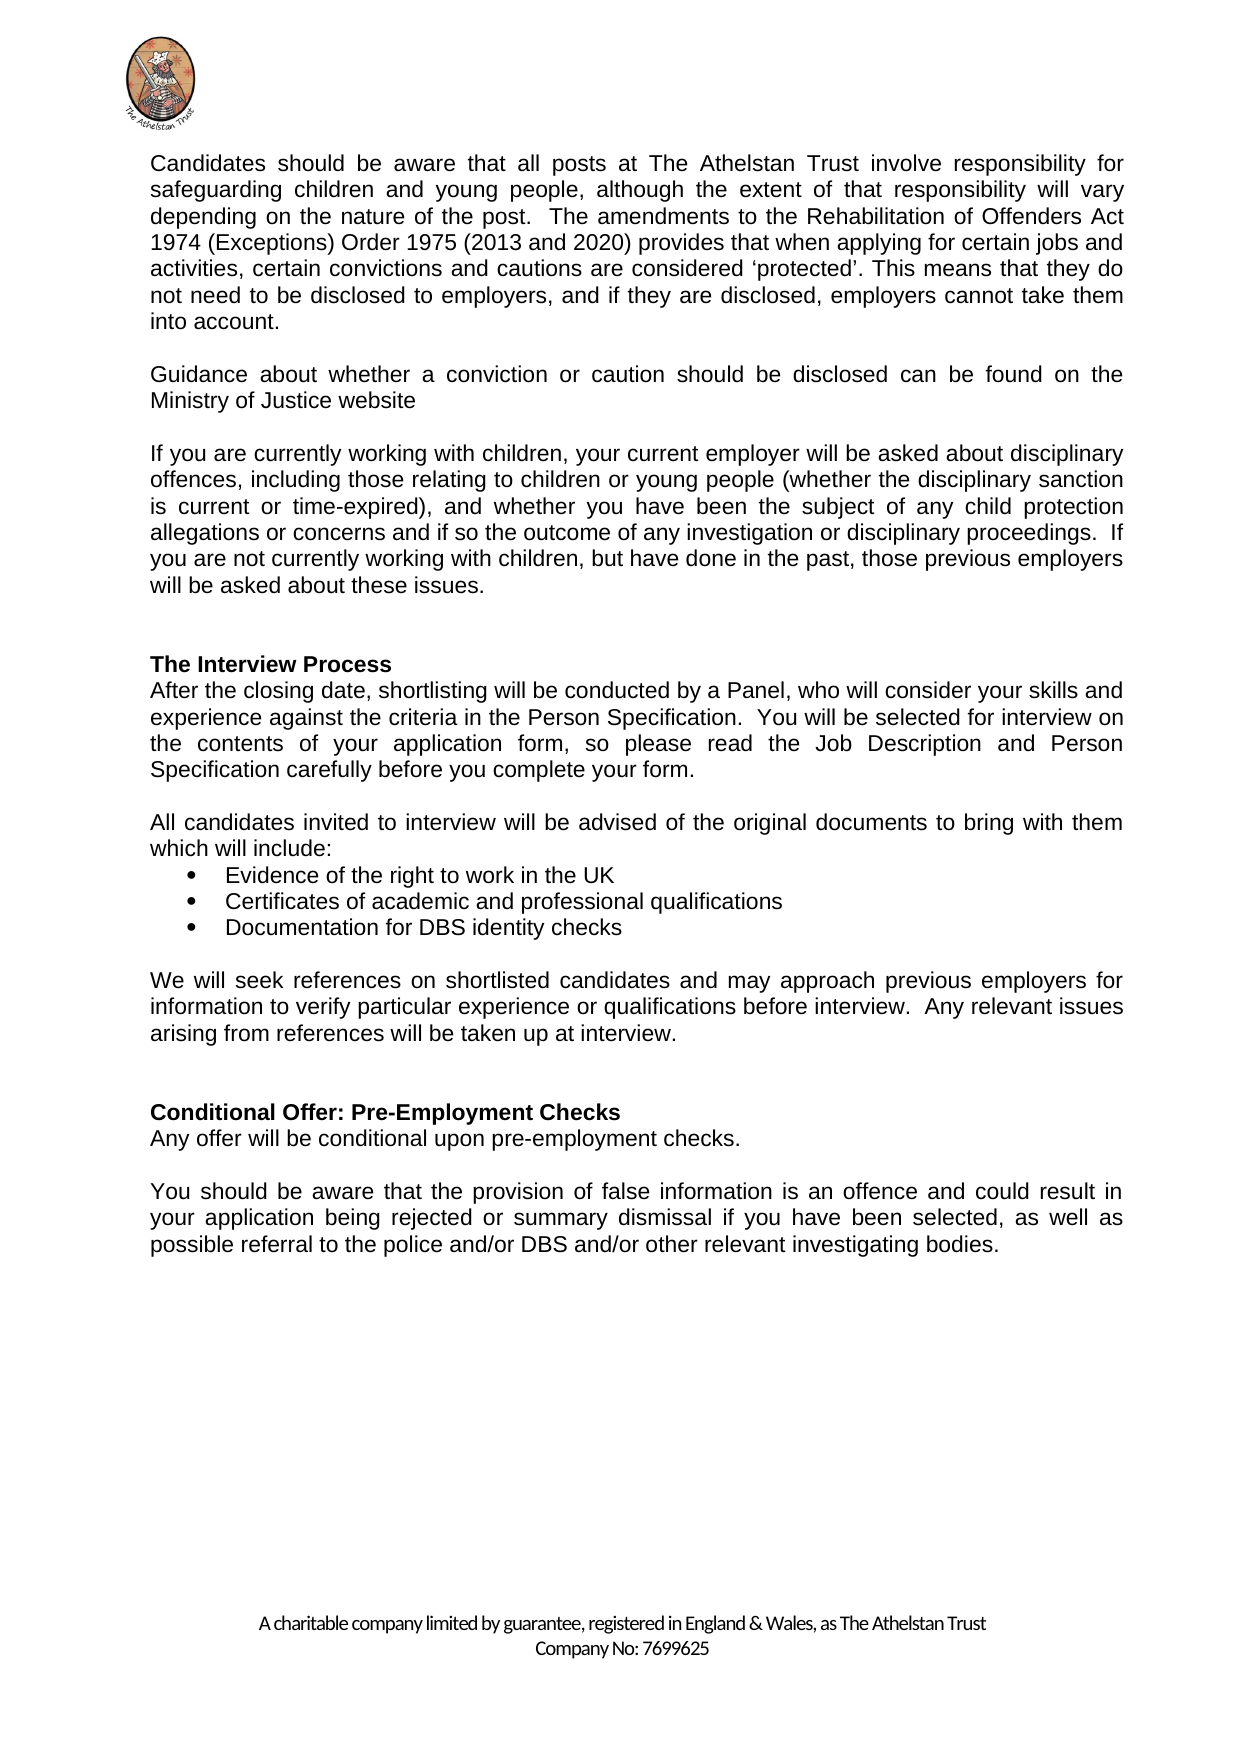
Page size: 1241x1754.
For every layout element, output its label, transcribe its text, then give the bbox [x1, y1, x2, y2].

text We will seek references on shortlisted candidates and may approach previous employers for information to verify particular experience or qualifications before interview. Any relevant issues arising from references will be taken up at interview. [150, 967, 1124, 1046]
text The Interview Process [150, 651, 1124, 677]
text If you are currently working with children, your current employer will be asked about disciplinary offences, including those relating to children or young people (whether the disciplinary sanction is current or time-expired), and whether you have been the subject of any child protection allegations or concerns and if so the outcome of any investigation or disciplinary proceedings. If you are not currently working with children, but have done in the past, those previous employers will be asked about these issues. [150, 440, 1124, 598]
list Certificates of academic and professional qualifications [187, 888, 1124, 914]
list Evidence of the right to work in the UK [187, 862, 1124, 888]
text Candidates should be aware that all posts at The Athelstan Trust involve responsibility for safeguarding children and young people, although the extent of that responsibility will vary depending on the nature of the post. The amendments to the Rehabilitation of Offenders Act 1974 (Exceptions) Order 1975 (2013 and 2020) provides that when applying for certain jobs and activities, certain convictions and cautions are considered ‘protected’. This means that they do not need to be disclosed to employers, and if they are disclosed, employers cannot take them into account. [150, 150, 1124, 334]
text Any offer will be conditional upon pre-employment checks. [150, 1125, 1124, 1151]
text Guidance about whether a conviction or caution should be disclosed can be found on the Ministry of Justice website [150, 361, 1124, 413]
list Documentation for DBS identity checks [187, 914, 1124, 941]
text Conditional Offer: Pre-Employment Checks [150, 1099, 1124, 1125]
text You should be aware that the provision of false information is an offence and could result in your application being rejected or summary dismissal if you have been selected, as well as possible referral to the police and/or DBS and/or other relevant investigating bodies. [150, 1178, 1124, 1257]
text After the closing date, shortlisting will be conducted by a Panel, who will consider your skills and experience against the criteria in the Person Specification. You will be selected for interview on the contents of your application form, so please read the Job Description and Person Specification carefully before you complete your form. [150, 677, 1124, 782]
picture [123, 34, 198, 133]
text All candidates invited to interview will be advised of the original documents to bring with them which will include: [150, 809, 1124, 862]
